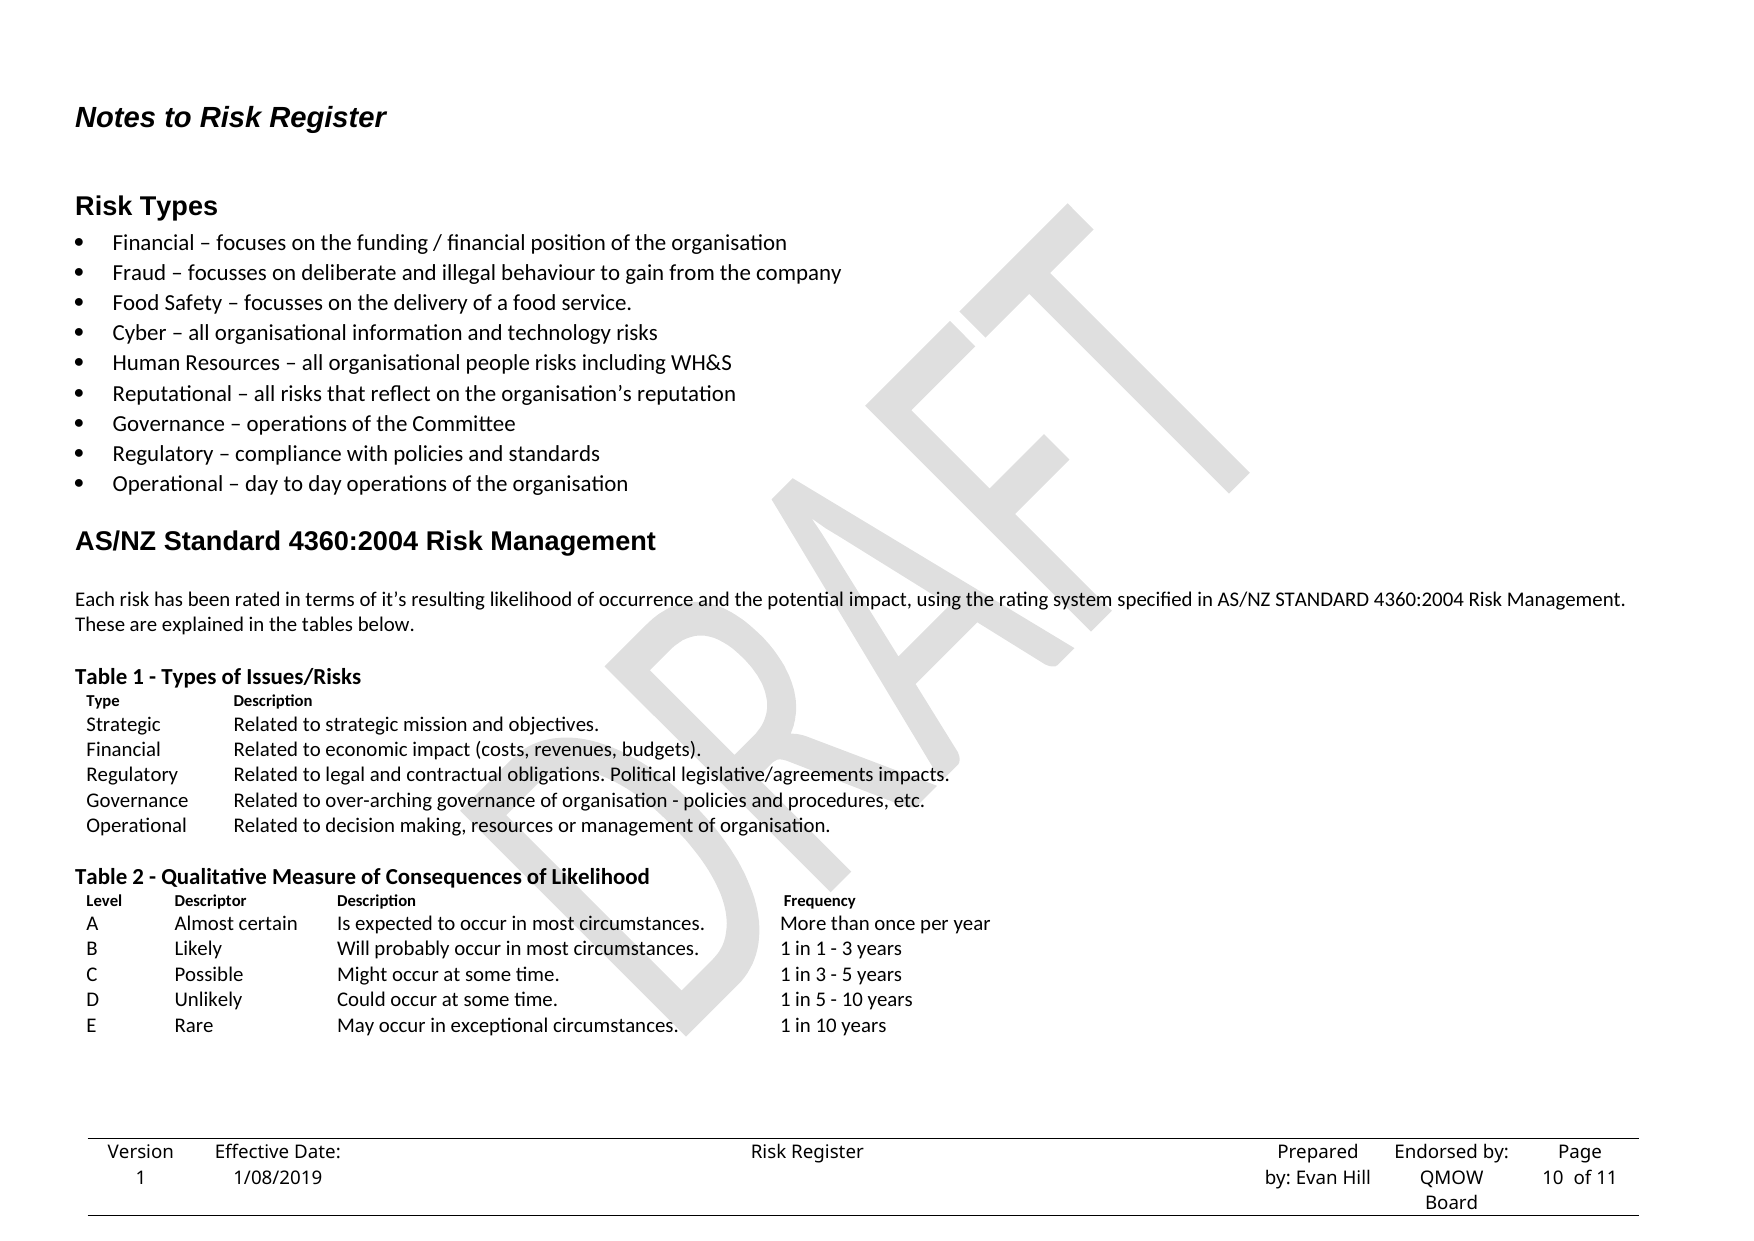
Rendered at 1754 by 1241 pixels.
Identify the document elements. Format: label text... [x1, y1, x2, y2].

table_cell Unlikely [163, 986, 326, 1012]
table_cell Governance [75, 787, 222, 812]
table_cell More than once per year [769, 910, 1034, 936]
list Human Resources – all organisational people risks including WH&S [75, 348, 1679, 377]
table_cell May occur in exceptional circumstances. [326, 1012, 768, 1037]
list Fraud – focusses on deliberate and illegal behaviour to gain from the company [75, 258, 1679, 286]
list Governance – operations of the Committee [75, 409, 1679, 437]
table_cell Strategic [75, 711, 222, 736]
table_cell 1 in 3 - 5 years [769, 961, 1034, 986]
table_cell A [75, 910, 163, 936]
table_cell Related to over-arching governance of organisation - policies and procedures, etc. [222, 787, 1049, 812]
table_cell 1 in 10 years [769, 1012, 1034, 1037]
subtitle Risk Types [75, 190, 1679, 221]
table_header Level [75, 890, 163, 910]
table_cell 1 in 5 - 10 years [769, 986, 1034, 1012]
subtitle Table 1 - Types of Issues/Risks [75, 662, 1679, 690]
table_cell Will probably occur in most circumstances. [326, 936, 768, 961]
list Food Safety – focusses on the delivery of a food service. [75, 288, 1679, 316]
table_cell C [75, 961, 163, 986]
table_cell Financial [75, 736, 222, 762]
table_cell Almost certain [163, 910, 326, 936]
list Regulatory – compliance with policies and standards [75, 439, 1679, 467]
table_cell Rare [163, 1012, 326, 1037]
table_header Frequency [769, 890, 1034, 910]
table_cell Could occur at some time. [326, 986, 768, 1012]
table_cell B [75, 936, 163, 961]
table_cell Related to economic impact (costs, revenues, budgets). [222, 736, 1049, 762]
table_cell Related to strategic mission and objectives. [222, 711, 1049, 736]
list Reputational – all risks that reflect on the organisation’s reputation [75, 379, 1679, 407]
table_cell Related to legal and contractual obligations. Political legislative/agreements impacts. [222, 762, 1049, 787]
table_cell Might occur at some time. [326, 961, 768, 986]
table_cell Operational [75, 813, 222, 838]
table_cell E [75, 1012, 163, 1037]
table_cell Is expected to occur in most circumstances. [326, 910, 768, 936]
table_cell Regulatory [75, 762, 222, 787]
subtitle AS/NZ Standard 4360:2004 Risk Management [75, 524, 1679, 556]
list Cyber – all organisational information and technology risks [75, 318, 1679, 346]
table_cell Likely [163, 936, 326, 961]
table_header Type [75, 690, 222, 711]
subtitle Table 2 - Qualitative Measure of Consequences of Likelihood [75, 862, 1679, 890]
table_cell D [75, 986, 163, 1012]
table_cell Possible [163, 961, 326, 986]
table_header Description [222, 690, 1049, 711]
list Financial – focuses on the funding / financial position of the organisation [75, 228, 1679, 256]
table_cell Related to decision making, resources or management of organisation. [222, 813, 1049, 838]
subtitle Notes to Risk Register [75, 100, 1679, 133]
text Each risk has been rated in terms of it’s resulting likelihood of occurrence and the potential impact, using the rating system specified in AS/NZ STANDARD 4360:2004 Risk Management. These are explained in the tables below. [75, 586, 1679, 637]
list Operational – day to day operations of the organisation [75, 469, 1679, 497]
table_header Descriptor [163, 890, 326, 910]
table_header Description [326, 890, 768, 910]
table_cell 1 in 1 - 3 years [769, 936, 1034, 961]
